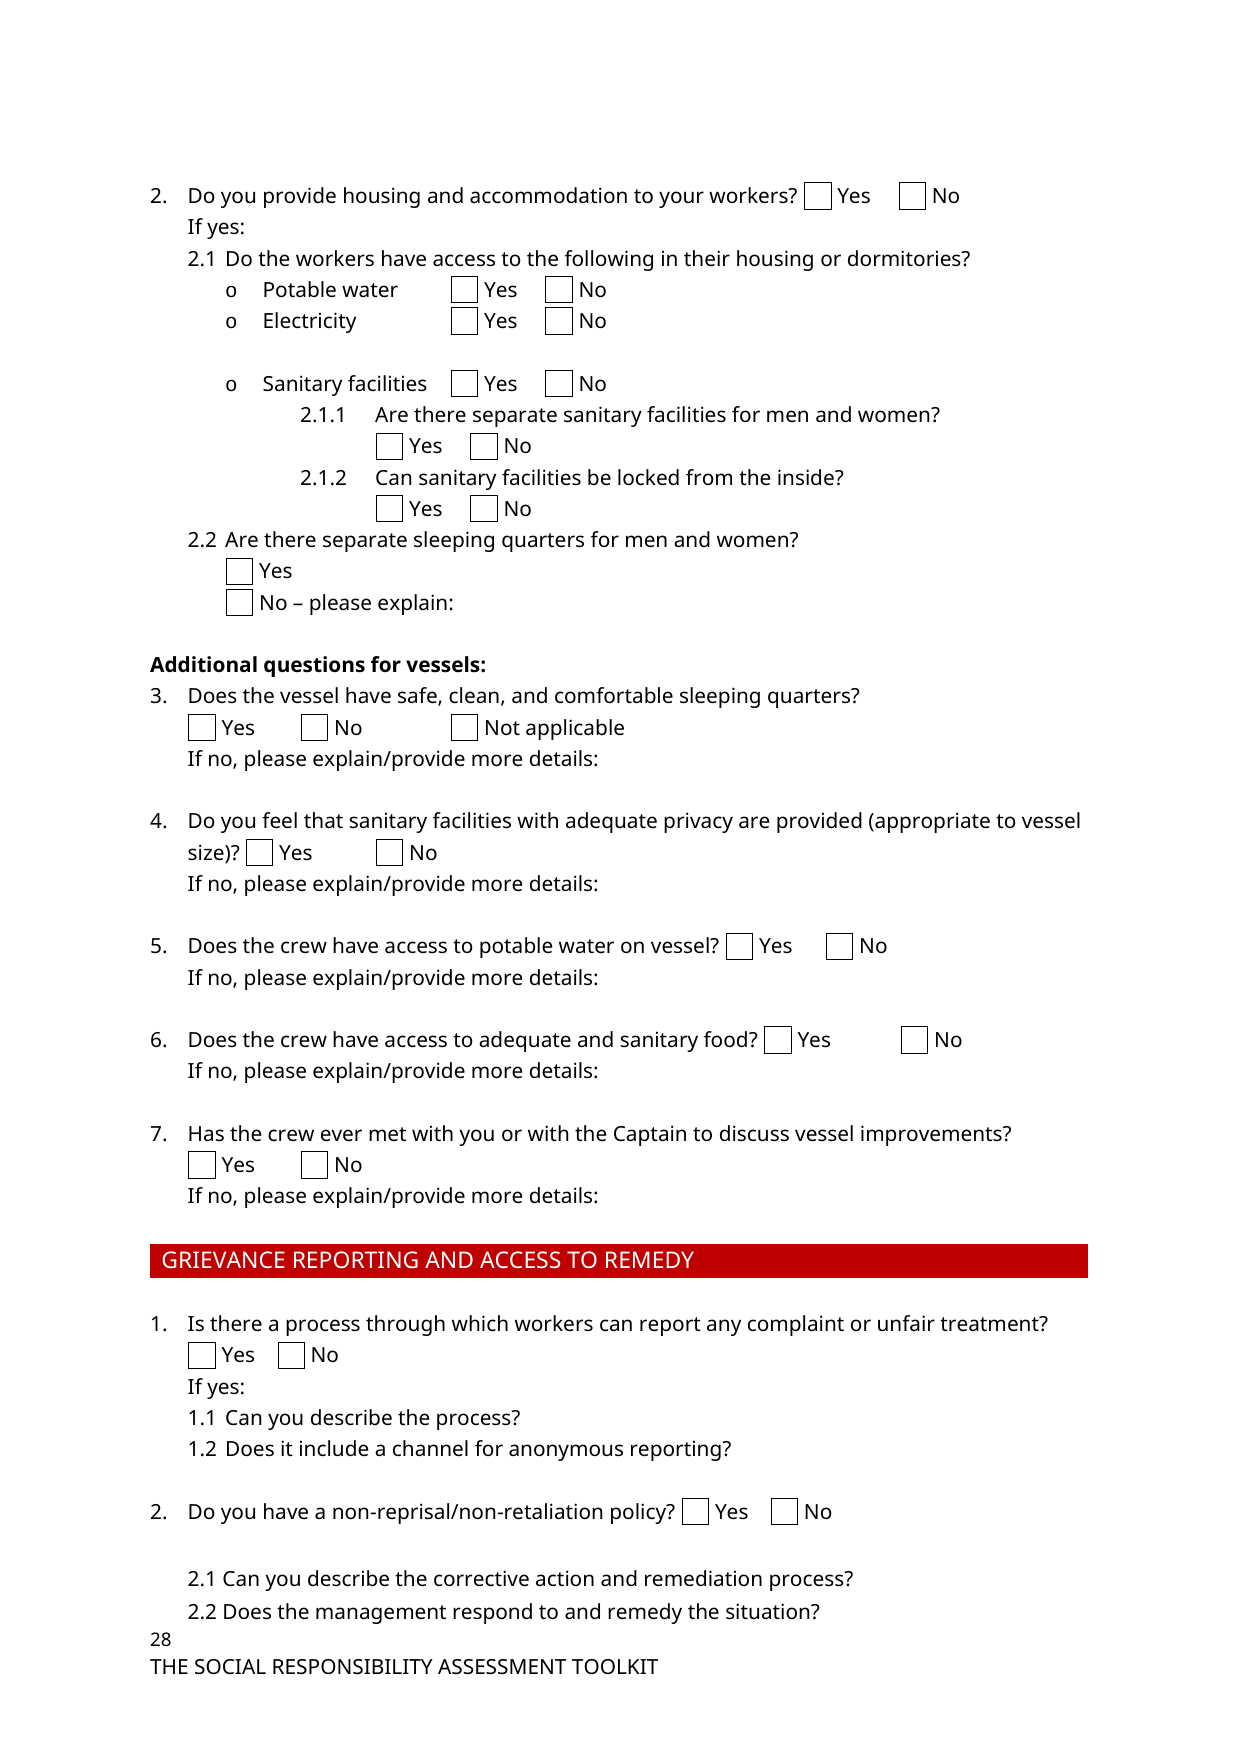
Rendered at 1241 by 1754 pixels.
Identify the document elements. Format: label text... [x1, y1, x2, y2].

list If no, please explain/provide more details: [187, 963, 1090, 991]
list Yes No [187, 1341, 1090, 1369]
list If yes: [187, 212, 1090, 241]
list Can you describe the process? [187, 1403, 1090, 1432]
list Electricity Yes No [225, 306, 1090, 335]
list Do the workers have access to the following in their housing or dormitories? [187, 244, 1090, 272]
list Are there separate sanitary facilities for men and women? [300, 400, 1090, 429]
list Potable water Yes No [225, 275, 1090, 303]
list If no, please explain/provide more details: [187, 1182, 1090, 1210]
list Are there separate sleeping quarters for men and women? [187, 525, 1090, 554]
list If no, please explain/provide more details: [187, 1057, 1090, 1085]
list Do you have a non-reprisal/non-retaliation policy? Yes No [150, 1497, 1090, 1525]
list Does it include a channel for anonymous reporting? [187, 1434, 1090, 1463]
text 2.1 Can you describe the corrective action and remediation process? [187, 1559, 1090, 1593]
list Does the crew have access to adequate and sanitary food? Yes No [150, 1025, 1090, 1054]
list Has the crew ever met with you or with the Captain to discuss vessel improvements? [150, 1119, 1090, 1147]
text 2.2 Does the management respond to and remedy the situation? [187, 1597, 1090, 1625]
list Can sanitary facilities be locked from the inside? [300, 463, 1090, 491]
table_header GRIEVANCE REPORTING AND ACCESS TO REMEDY [150, 1244, 1088, 1278]
list Does the vessel have safe, clean, and comfortable sleeping quarters? [150, 682, 1090, 710]
list Do you provide housing and accommodation to your workers? Yes No [150, 181, 1090, 210]
list Do you feel that sanitary facilities with adequate privacy are provided (appropriate to vessel size)? Yes No [150, 807, 1090, 866]
list Yes No [187, 1150, 1090, 1179]
text Additional questions for vessels: [150, 650, 1090, 679]
list Sanitary facilities Yes No [225, 369, 1090, 397]
list Yes No [375, 432, 1090, 460]
list If yes: [187, 1372, 1090, 1400]
list Does the crew have access to potable water on vessel? Yes No [150, 932, 1090, 960]
list If no, please explain/provide more details: [187, 869, 1090, 897]
list Yes No Not applicable [187, 713, 1090, 741]
list Is there a process through which workers can report any complaint or unfair treatment? [150, 1309, 1090, 1338]
list Yes [225, 557, 1090, 585]
list If no, please explain/provide more details: [187, 744, 1090, 772]
list Yes No [375, 494, 1090, 522]
list No – please explain: [225, 588, 1090, 616]
